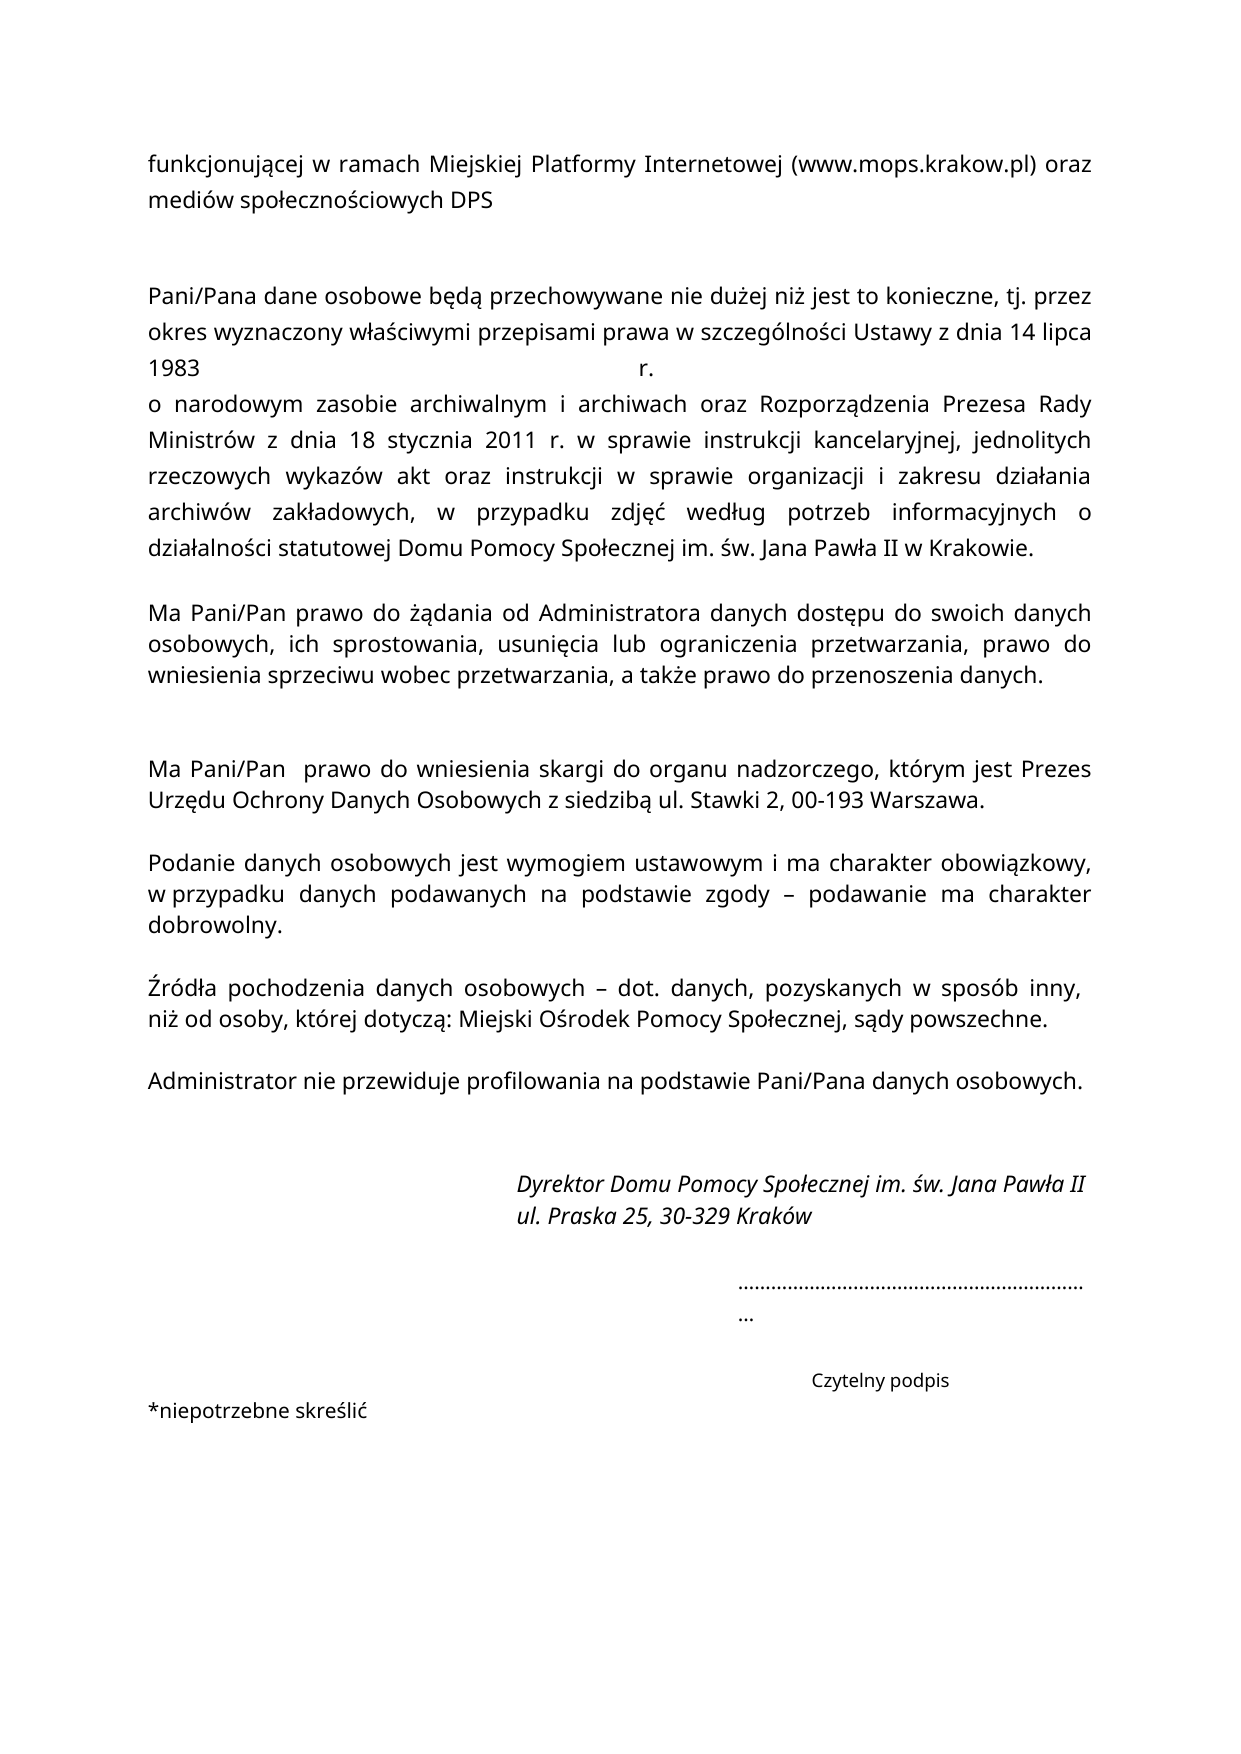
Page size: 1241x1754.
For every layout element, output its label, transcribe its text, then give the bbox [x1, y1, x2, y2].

text Ma Pani/Pan prawo do wniesienia skargi do organu nadzorczego, którym jest Prezes Urzędu Ochrony Danych Osobowych z siedzibą ul. Stawki 2, 00-193 Warszawa. [148, 753, 1093, 815]
text Podanie danych osobowych jest wymogiem ustawowym i ma charakter obowiązkowy, w przypadku danych podawanych na podstawie zgody – podawanie ma charakter dobrowolny. [148, 847, 1093, 940]
text Pani/Pana dane osobowe będą przechowywane nie dużej niż jest to konieczne, tj. przez okres wyznaczony właściwymi przepisami prawa w szczególności Ustawy z dnia 14 lipca 1983 r. o narodowym zasobie archiwalnym i archiwach oraz Rozporządzenia Prezesa Rady Ministrów z dnia 18 stycznia 2011 r. w sprawie instrukcji kancelaryjnej, jednolitych rzeczowych wykazów akt oraz instrukcji w sprawie organizacji i zakresu działania archiwów zakładowych, w przypadku zdjęć według potrzeb informacyjnych o działalności statutowej Domu Pomocy Społecznej im. św. Jana Pawła II w Krakowie. [148, 280, 1093, 563]
text Ma Pani/Pan prawo do żądania od Administratora danych dostępu do swoich danych osobowych, ich sprostowania, usunięcia lub ograniczenia przetwarzania, prawo do wniesienia sprzeciwu wobec przetwarzania, a także prawo do przenoszenia danych. [148, 597, 1093, 690]
text *niepotrzebne skreślić [148, 1396, 1093, 1425]
text ………………………………………………………… [738, 1267, 1093, 1328]
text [148, 148, 1093, 215]
text Dyrektor Domu Pomocy Społecznej im. św. Jana Pawła II [516, 1168, 1093, 1200]
text Źródła pochodzenia danych osobowych – dot. danych, pozyskanych w sposób inny, niż od osoby, której dotyczą: Miejski Ośrodek Pomocy Społecznej, sądy powszechne. [148, 972, 1093, 1034]
text Administrator nie przewiduje profilowania na podstawie Pani/Pana danych osobowych. [148, 1065, 1093, 1097]
text ul. Praska 25, 30-329 Kraków [516, 1200, 1093, 1231]
text Czytelny podpis [811, 1332, 1093, 1393]
